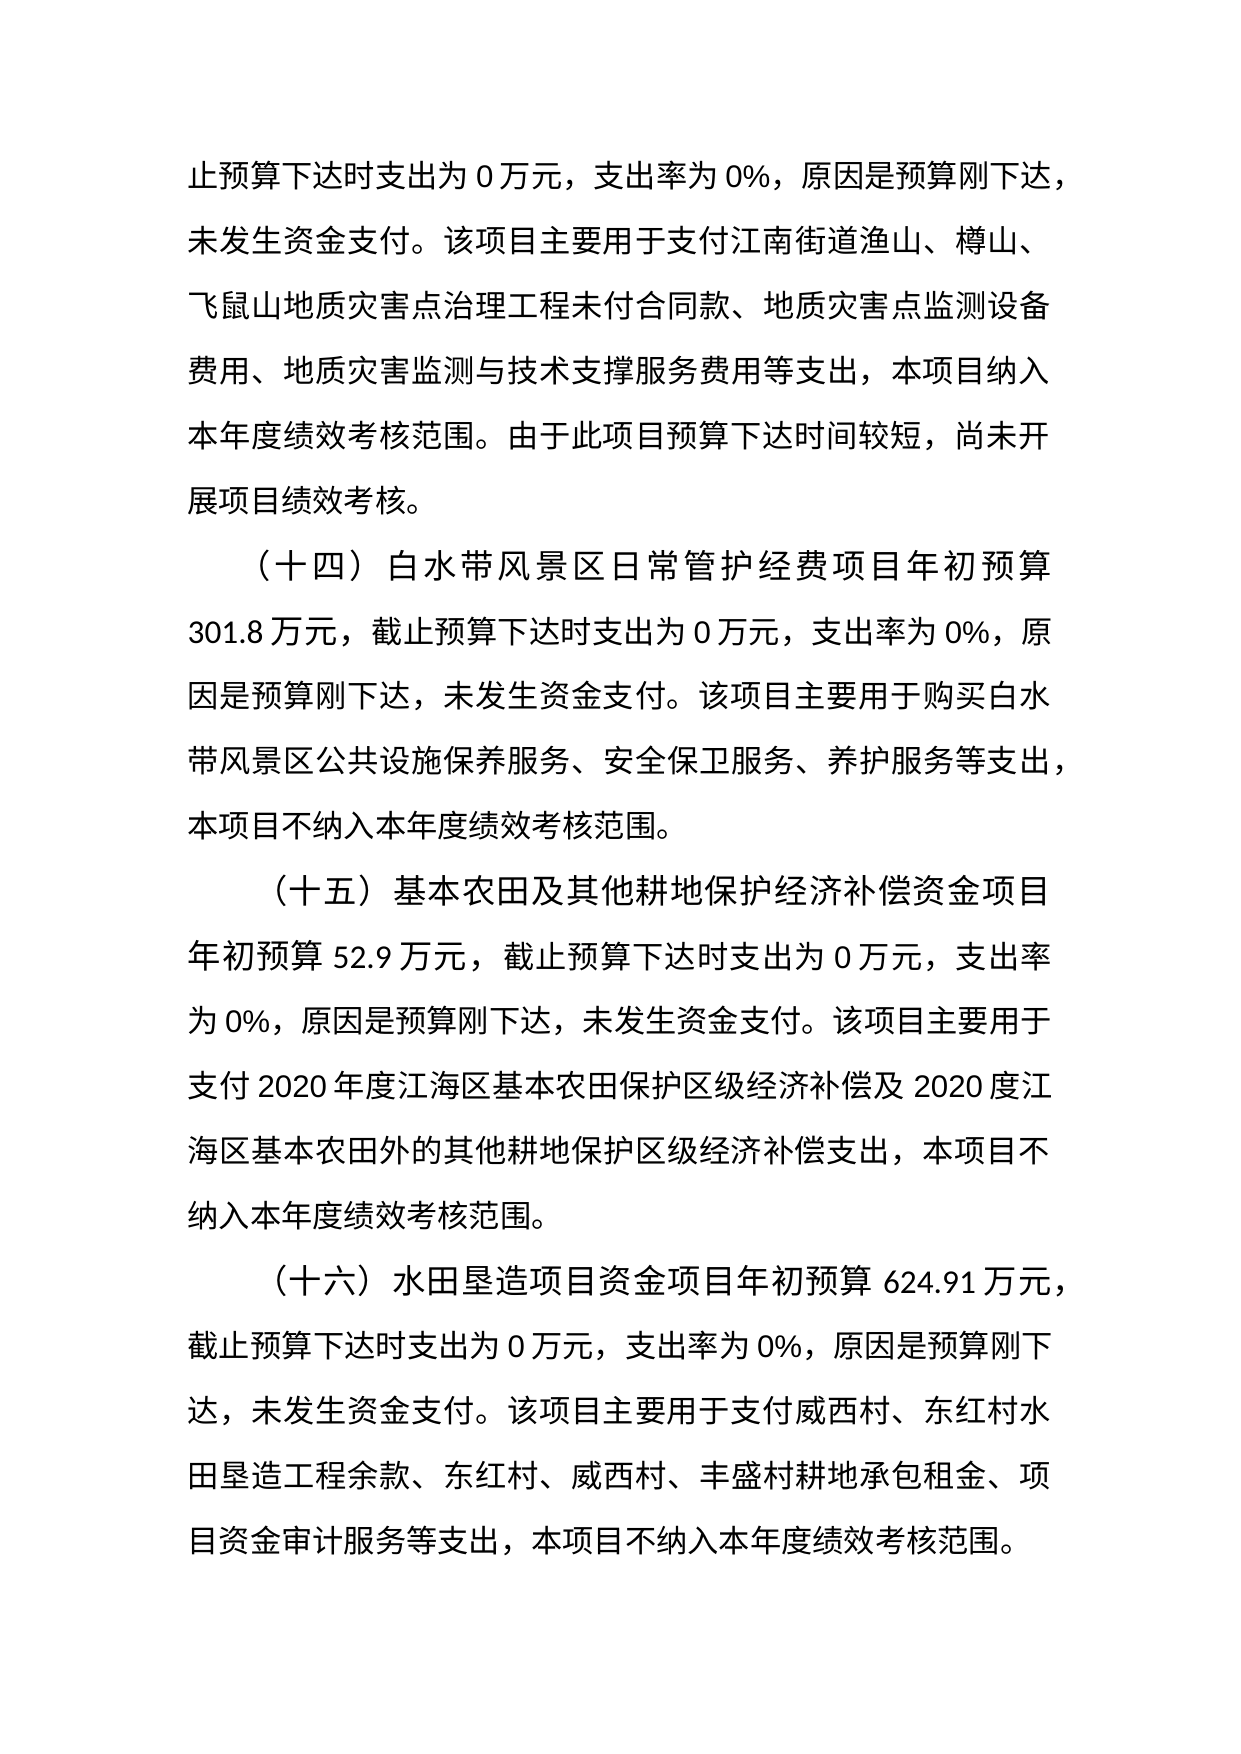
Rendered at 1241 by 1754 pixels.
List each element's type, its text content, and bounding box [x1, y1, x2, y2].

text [187, 142, 1053, 532]
text （十六）水田垦造项目资金项目年初预算624.91万元，截止预算下达时支出为0万元，支出率为0%，原因是预算刚下达，未发生资金支付。该项目主要用于支付威西村、东红村水田垦造工程余款、东红村、威西村、丰盛村耕地承包租金、项目资金审计服务等支出，本项目不纳入本年度绩效考核范围。 [187, 1247, 1053, 1572]
text （十四）白水带风景区日常管护经费项目年初预算301.8万元，截止预算下达时支出为0万元，支出率为0%，原因是预算刚下达，未发生资金支付。该项目主要用于购买白水带风景区公共设施保养服务、安全保卫服务、养护服务等支出，本项目不纳入本年度绩效考核范围。 [187, 532, 1053, 857]
text （十五）基本农田及其他耕地保护经济补偿资金项目年初预算52.9万元，截止预算下达时支出为0万元，支出率为0%，原因是预算刚下达，未发生资金支付。该项目主要用于支付2020年度江海区基本农田保护区级经济补偿及2020度江海区基本农田外的其他耕地保护区级经济补偿支出，本项目不纳入本年度绩效考核范围。 [187, 857, 1053, 1247]
